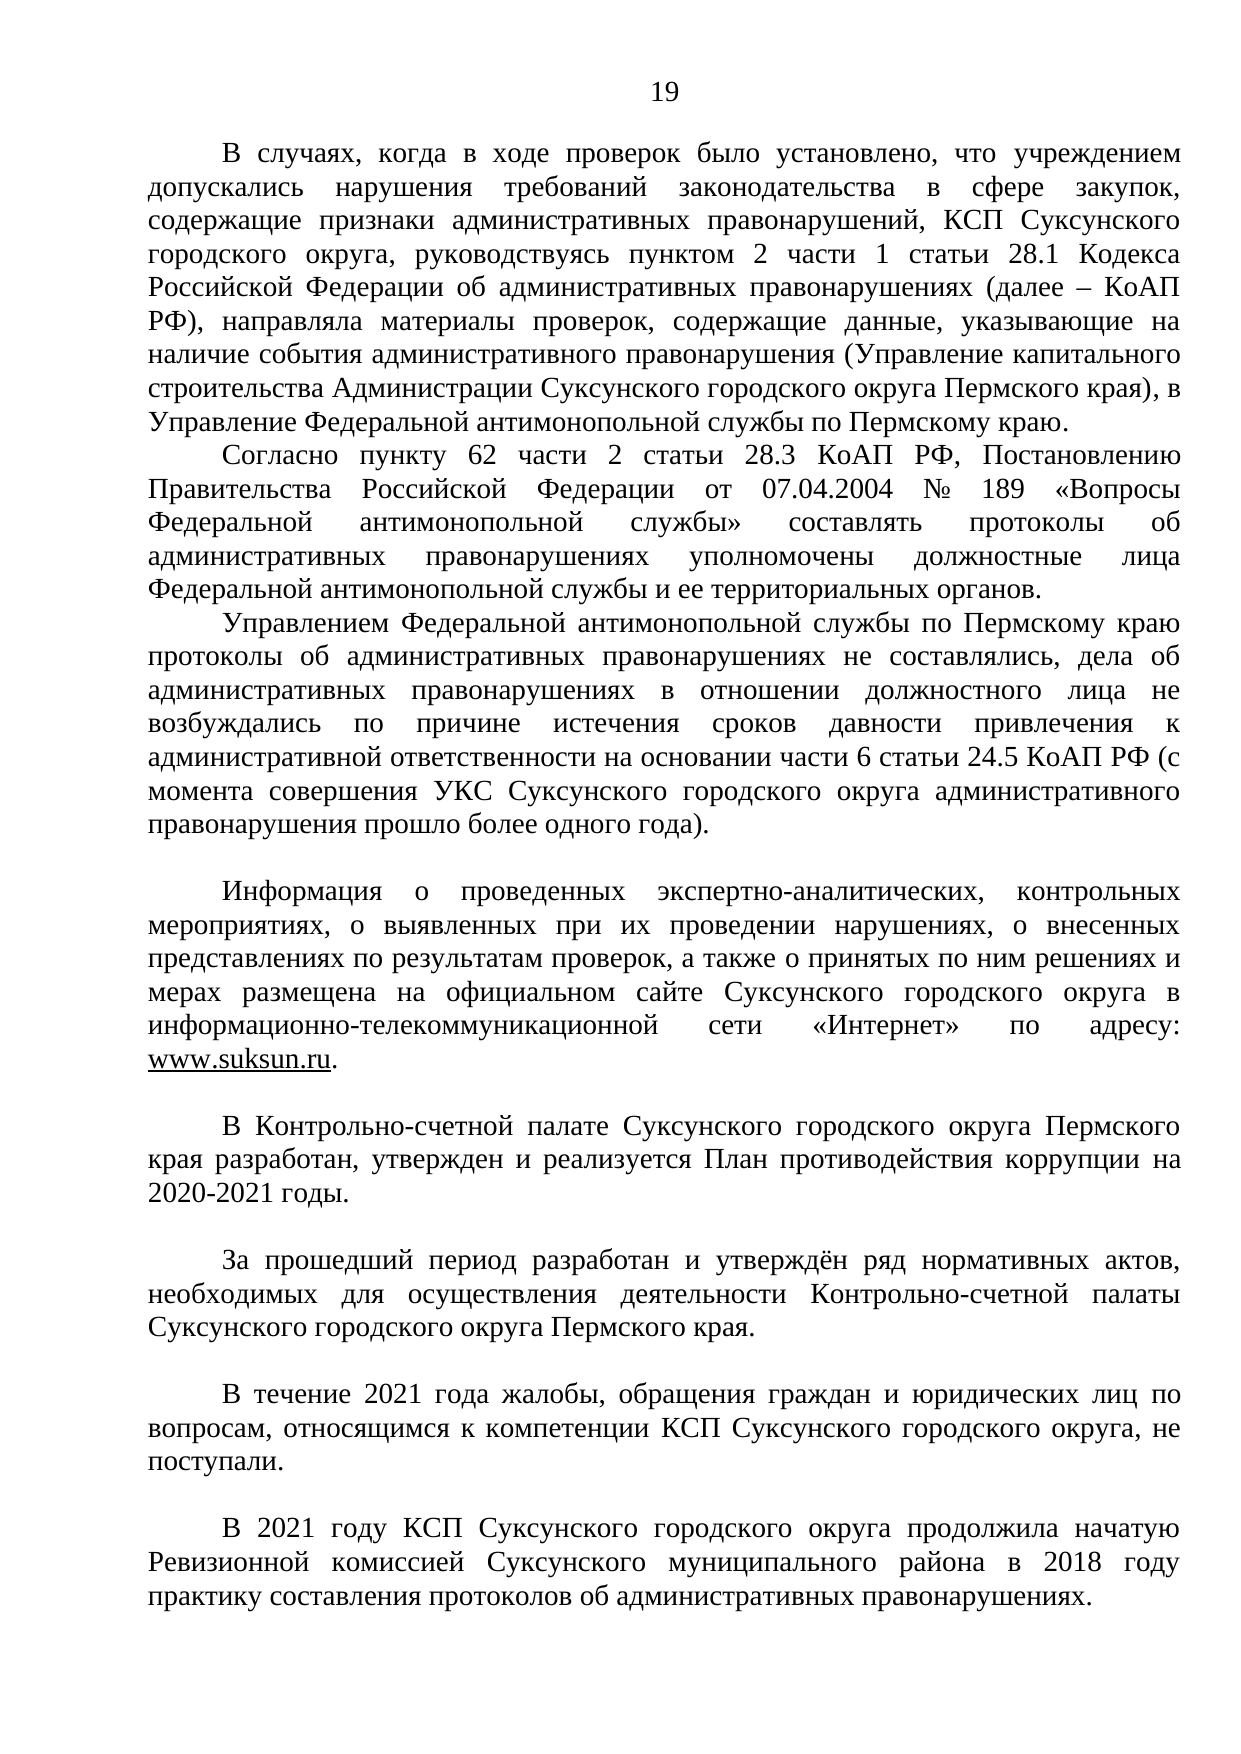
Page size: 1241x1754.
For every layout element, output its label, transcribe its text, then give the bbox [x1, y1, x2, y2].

text В Контрольно-счетной палате Суксунского городского округа Пермского края разработан, утвержден и реализуется План противодействия коррупции на 2020-2021 годы. [148, 1108, 1181, 1209]
text Управлением Федеральной антимонопольной службы по Пермскому краю протоколы об административных правонарушениях не составлялись, дела об административных правонарушениях в отношении должностного лица не возбуждались по причине истечения сроков давности привлечения к административной ответственности на основании части 6 статьи 24.5 КоАП РФ (с момента совершения УКС Суксунского городского округа административного правонарушения прошло более одного года). [148, 605, 1181, 840]
text Информация о проведенных экспертно-аналитических, контрольных мероприятиях, о выявленных при их проведении нарушениях, о внесенных представлениях по результатам проверок, а также о принятых по ним решениях и мерах размещена на официальном сайте Суксунского городского округа в информационно-телекоммуникационной сети «Интернет» по адресу: www.suksun.ru. [148, 873, 1181, 1074]
text За прошедший период разработан и утверждён ряд нормативных актов, необходимых для осуществления деятельности Контрольно-счетной палаты Суксунского городского округа Пермского края. [148, 1242, 1181, 1343]
text В течение 2021 года жалобы, обращения граждан и юридических лиц по вопросам, относящимся к компетенции КСП Суксунского городского округа, не поступали. [148, 1376, 1181, 1477]
text В случаях, когда в ходе проверок было установлено, что учреждением допускались нарушения требований законодательства в сфере закупок, содержащие признаки административных правонарушений, КСП Суксунского городского округа, руководствуясь пунктом 2 части 1 статьи 28.1 Кодекса Российской Федерации об административных правонарушениях (далее – КоАП РФ), направляла материалы проверок, содержащие данные, указывающие на наличие события административного правонарушения (Управление капитального строительства Администрации Суксунского городского округа Пермского края), в Управление Федеральной антимонопольной службы по Пермскому краю. [148, 135, 1181, 437]
text Согласно пункту 62 части 2 статьи 28.3 КоАП РФ, Постановлению Правительства Российской Федерации от 07.04.2004 № 189 «Вопросы Федеральной антимонопольной службы» составлять протоколы об административных правонарушениях уполномочены должностные лица Федеральной антимонопольной службы и ее территориальных органов. [148, 437, 1181, 605]
text В 2021 году КСП Суксунского городского округа продолжила начатую Ревизионной комиссией Суксунского муниципального района в 2018 году практику составления протоколов об административных правонарушениях. [148, 1511, 1181, 1611]
